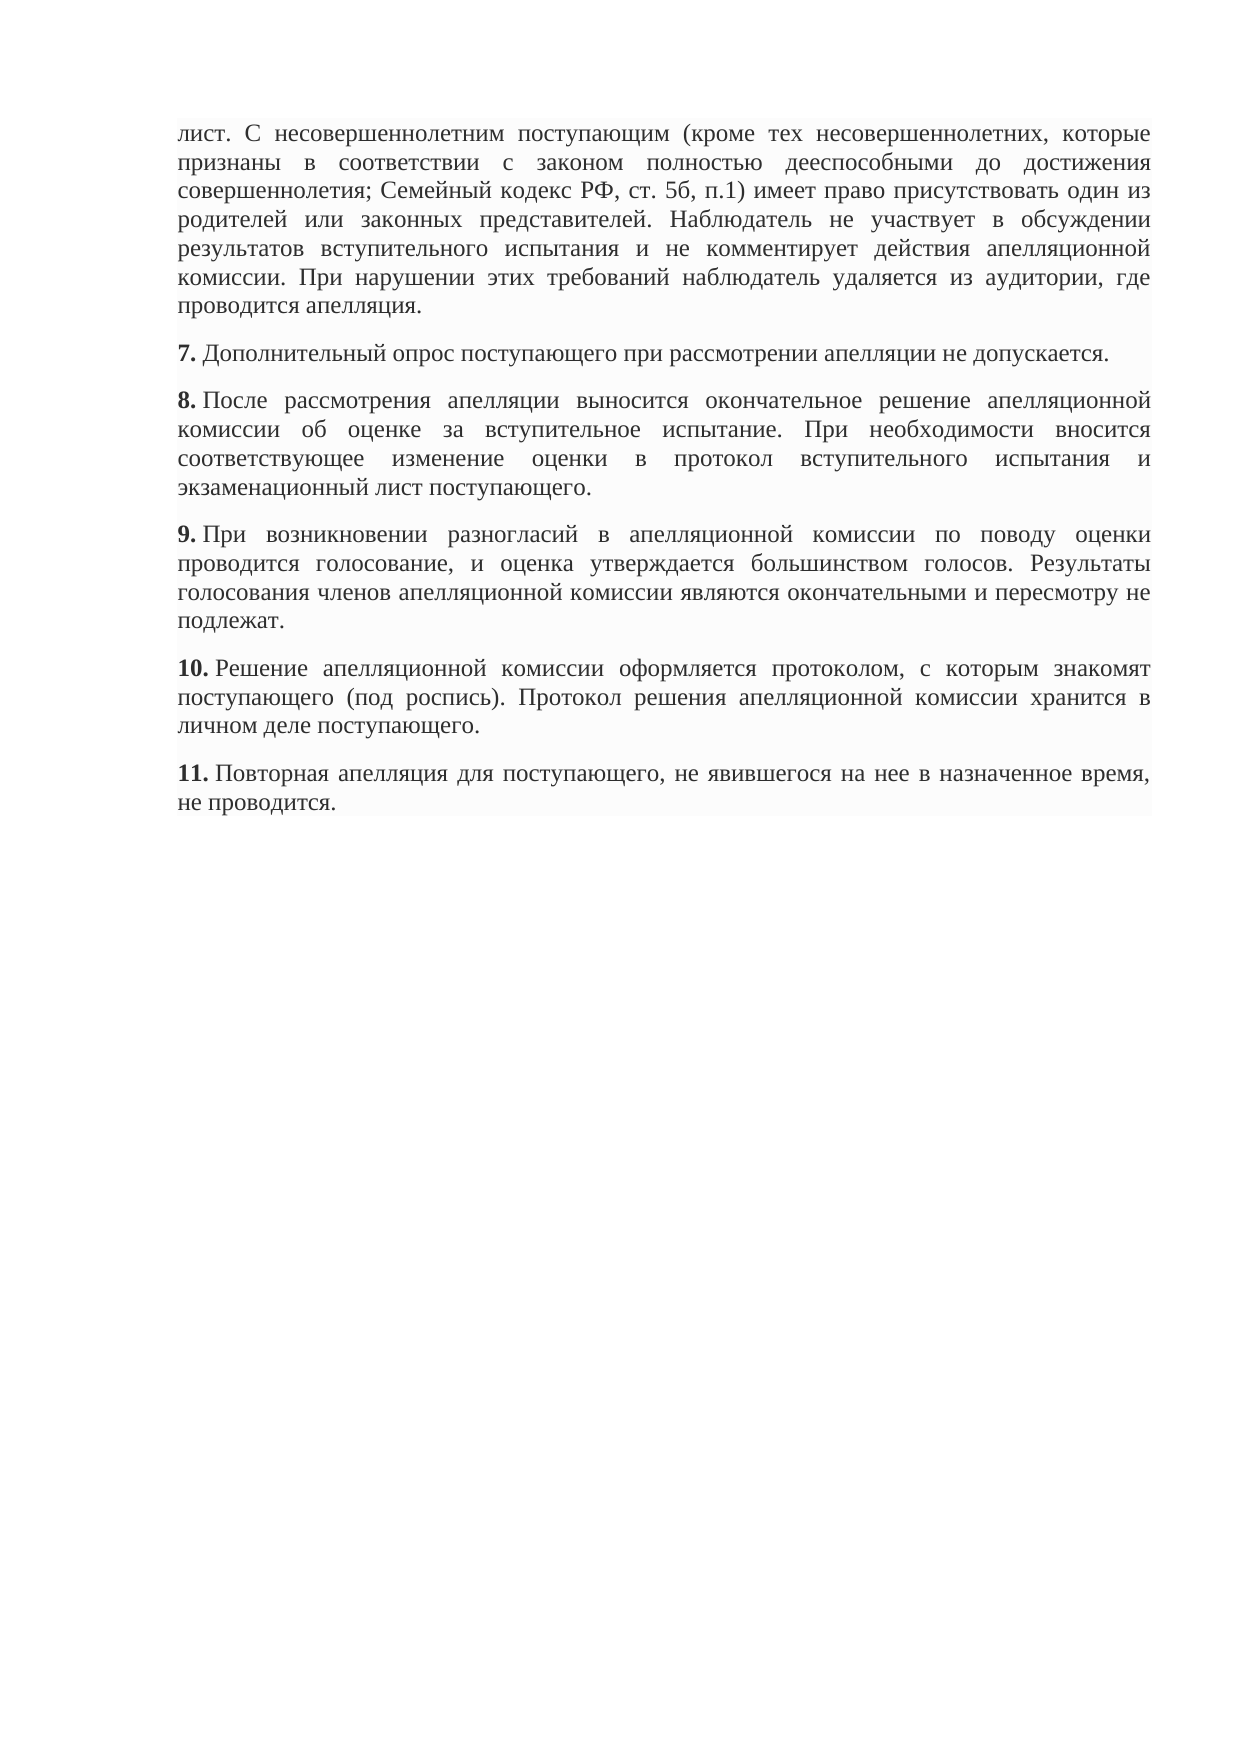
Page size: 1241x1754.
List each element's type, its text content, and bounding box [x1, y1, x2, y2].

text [177, 118, 1152, 319]
text 10. Решение апелляционной комиссии оформляется протоколом, с которым знакомят поступающего (под роспись). Протокол решения апелляционной комиссии хранится в личном деле поступающего. [177, 653, 1152, 739]
text 8. После рассмотрения апелляции выносится окончательное решение апелляционной комиссии об оценке за вступительное испытание. При необходимости вносится соответствующее изменение оценки в протокол вступительного испытания и экзаменационный лист поступающего. [177, 386, 1152, 501]
text 9. При возникновении разногласий в апелляционной комиссии по поводу оценки проводится голосование, и оценка утверждается большинством голосов. Результаты голосования членов апелляционной комиссии являются окончательными и пересмотру не подлежат. [177, 519, 1152, 634]
text 7. Дополнительный опрос поступающего при рассмотрении апелляции не допускается. [177, 338, 1152, 367]
text 11. Повторная апелляция для поступающего, не явившегося на нее в назначенное время, не проводится. [177, 758, 1152, 816]
